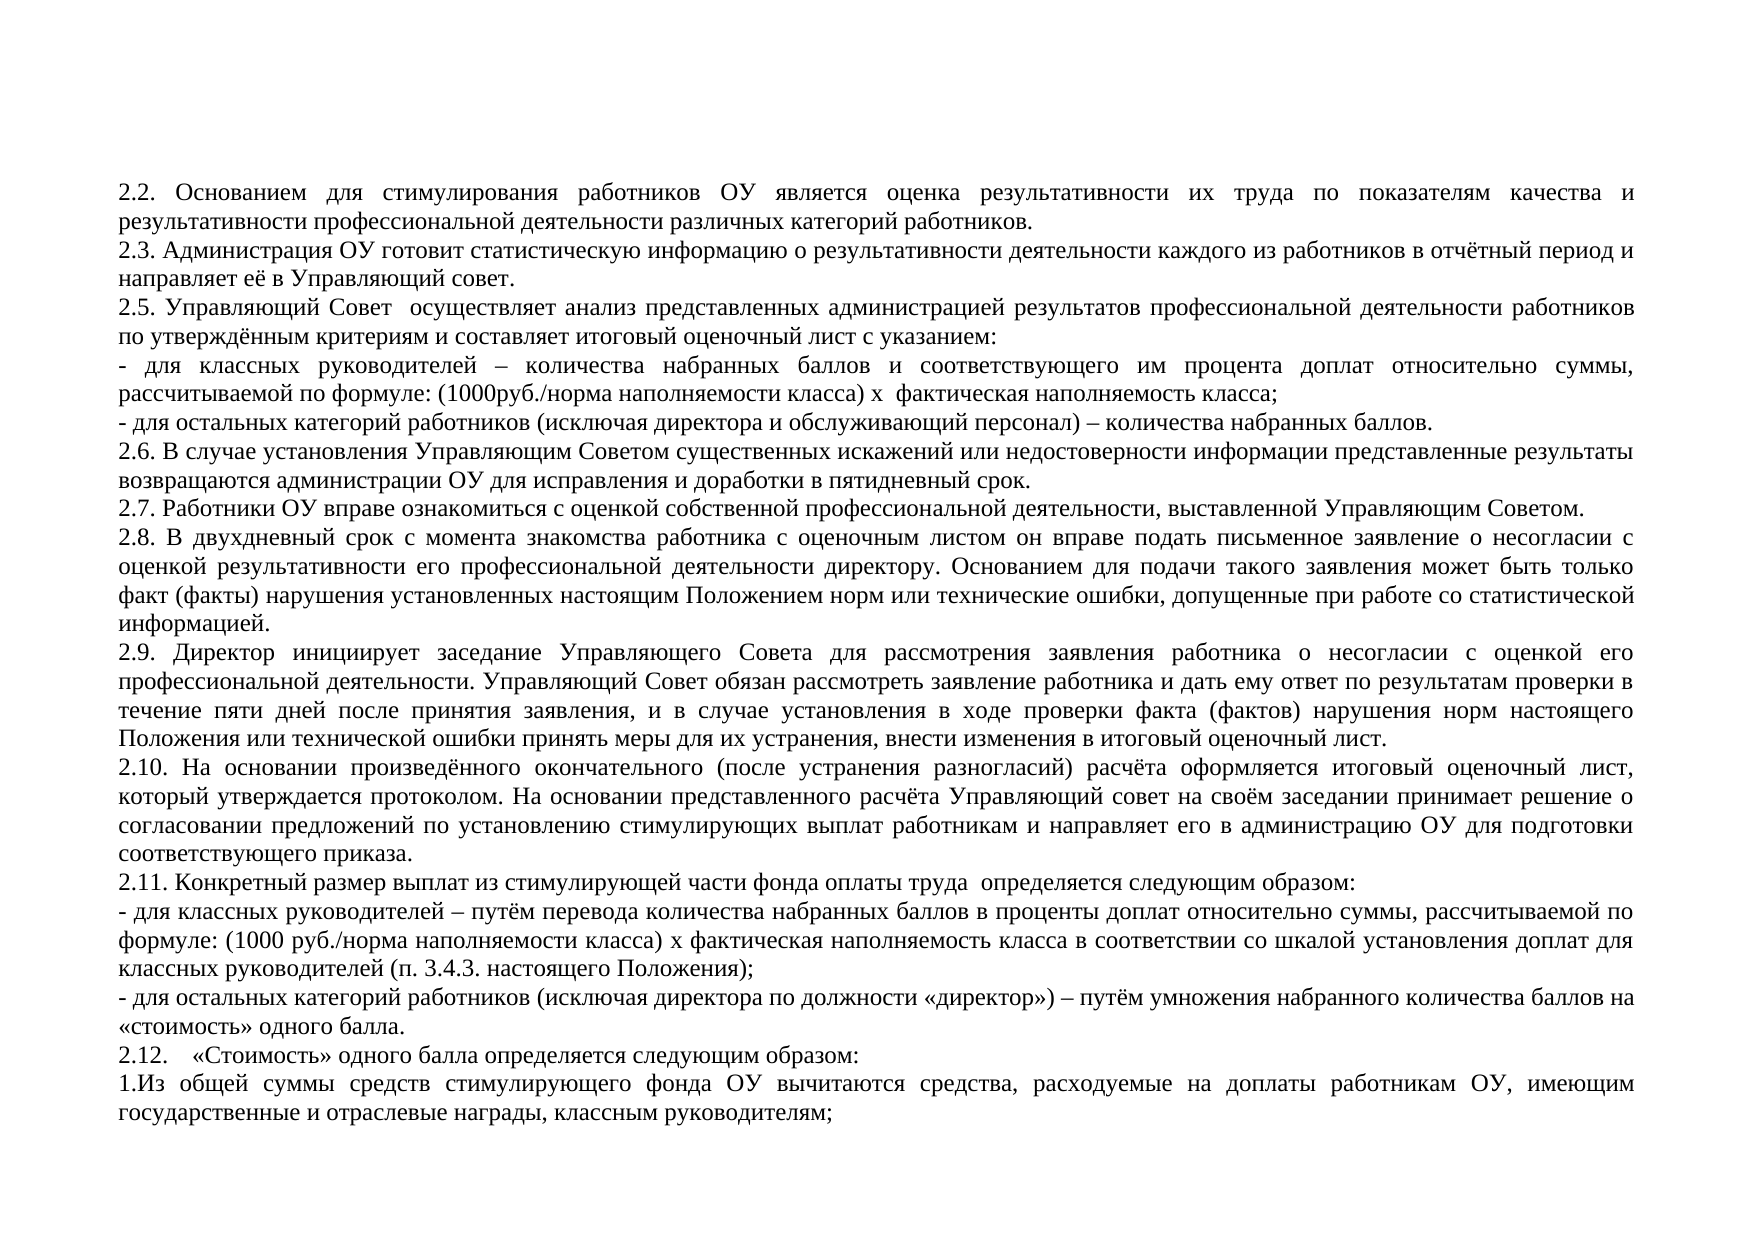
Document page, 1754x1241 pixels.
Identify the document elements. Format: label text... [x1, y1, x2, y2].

list «Стоимость» одного балла определяется следующим образом: [118, 1040, 1636, 1068]
text 2.2. Основанием для стимулирования работников ОУ является оценка результативности их труда по показателям качества и результативности профессиональной деятельности различных категорий работников. [118, 177, 1636, 235]
text - для классных руководителей – количества набранных баллов и соответствующего им процента доплат относительно суммы, рассчитываемой по формуле: (1000руб./норма наполняемости класса) х фактическая наполняемость класса; [118, 350, 1636, 407]
text 2.7. Работники ОУ вправе ознакомиться с оценкой собственной профессиональной деятельности, выставленной Управляющим Советом. [118, 493, 1636, 522]
text 2.10. На основании произведённого окончательного (после устранения разногласий) расчёта оформляется итоговый оценочный лист, который утверждается протоколом. На основании представленного расчёта Управляющий совет на своём заседании принимает решение о согласовании предложений по установлению стимулирующих выплат работникам и направляет его в администрацию ОУ для подготовки соответствующего приказа. [118, 752, 1636, 867]
text 2.11. Конкретный размер выплат из стимулирующей части фонда оплаты труда определяется следующим образом: [118, 867, 1636, 896]
text 2.3. Администрация ОУ готовит статистическую информацию о результативности деятельности каждого из работников в отчётный период и направляет её в Управляющий совет. [118, 235, 1636, 292]
text 2.8. В двухдневный срок с момента знакомства работника с оценочным листом он вправе подать письменное заявление о несогласии с оценкой результативности его профессиональной деятельности директору. Основанием для подачи такого заявления может быть только факт (факты) нарушения установленных настоящим Положением норм или технические ошибки, допущенные при работе со статистической информацией. [118, 522, 1636, 637]
text - для остальных категорий работников (исключая директора по должности «директор») – путём умножения набранного количества баллов на «стоимость» одного балла. [118, 982, 1636, 1040]
text 2.5. Управляющий Совет осуществляет анализ представленных администрацией результатов профессиональной деятельности работников по утверждённым критериям и составляет итоговый оценочный лист с указанием: [118, 292, 1636, 350]
text - для классных руководителей – путём перевода количества набранных баллов в проценты доплат относительно суммы, рассчитываемой по формуле: (1000 руб./норма наполняемости класса) х фактическая наполняемость класса в соответствии со шкалой установления доплат для классных руководителей (п. 3.4.3. настоящего Положения); [118, 896, 1636, 982]
text - для остальных категорий работников (исключая директора и обслуживающий персонал) – количества набранных баллов. [118, 407, 1636, 436]
text 2.6. В случае установления Управляющим Советом существенных искажений или недостоверности информации представленные результаты возвращаются администрации ОУ для исправления и доработки в пятидневный срок. [118, 436, 1636, 493]
text 1.Из общей суммы средств стимулирующего фонда ОУ вычитаются средства, расходуемые на доплаты работникам ОУ, имеющим государственные и отраслевые награды, классным руководителям; [118, 1068, 1636, 1126]
text 2.9. Директор инициирует заседание Управляющего Совета для рассмотрения заявления работника о несогласии с оценкой его профессиональной деятельности. Управляющий Совет обязан рассмотреть заявление работника и дать ему ответ по результатам проверки в течение пяти дней после принятия заявления, и в случае установления в ходе проверки факта (фактов) нарушения норм настоящего Положения или технической ошибки принять меры для их устранения, внести изменения в итоговый оценочный лист. [118, 637, 1636, 752]
